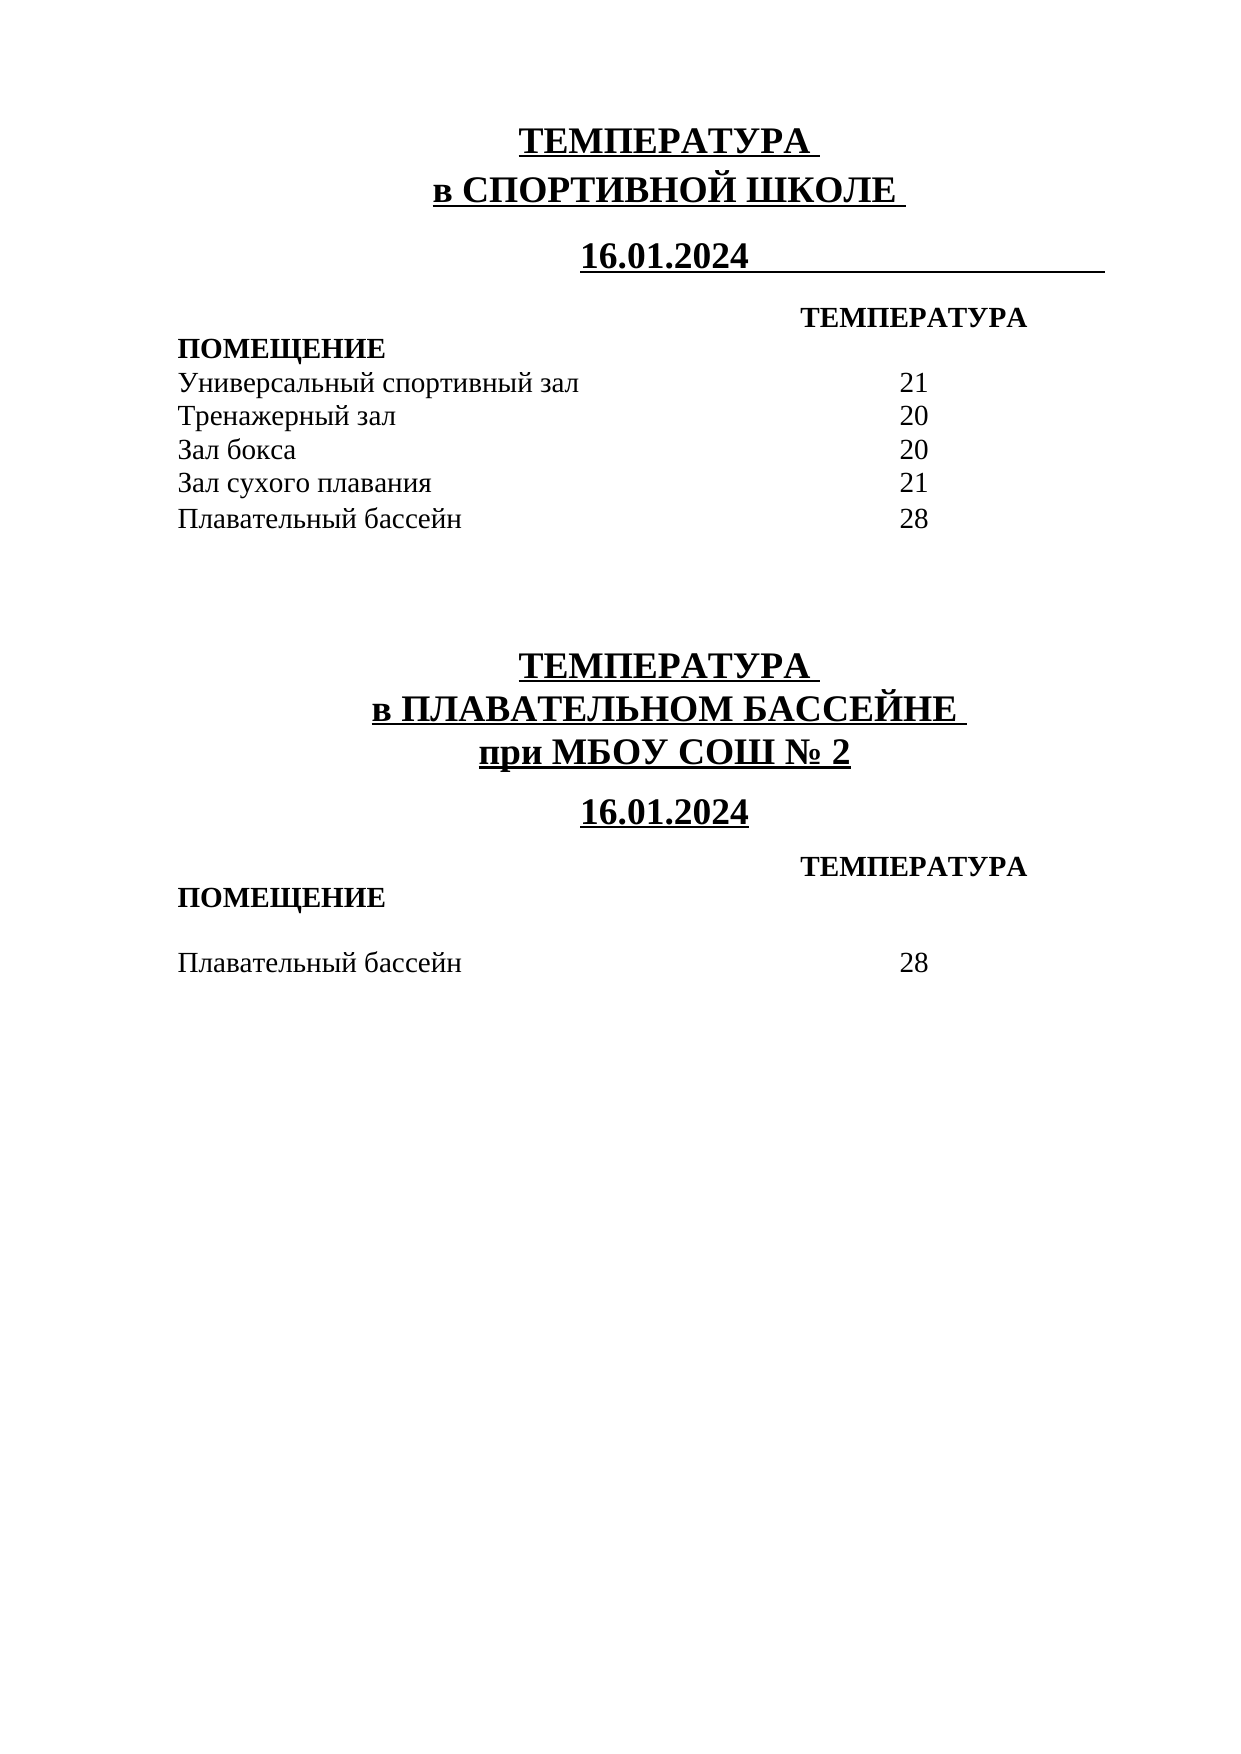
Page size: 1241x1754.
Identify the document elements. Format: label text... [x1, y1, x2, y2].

text ТЕМПЕРАТУРА [177, 118, 1152, 161]
text в СПОРТИВНОЙ ШКОЛЕ [177, 168, 1152, 211]
table_header ТЕМПЕРАТУРА [665, 300, 1163, 365]
table_cell 21 [665, 365, 1163, 398]
table_cell 20 [665, 432, 1163, 466]
table_cell 21 [665, 466, 1163, 501]
table_cell Зал сухого плавания [166, 466, 664, 501]
table_cell Плавательный бассейн [166, 501, 664, 535]
table_header ПОМЕЩЕНИЕ [166, 300, 664, 365]
table_header ТЕМПЕРАТУРА [665, 849, 1163, 945]
text 16.01.2024 [177, 234, 1152, 277]
text 16.01.2024 [177, 789, 1152, 832]
table_cell Зал бокса [166, 432, 664, 466]
text при МБОУ СОШ № 2 [177, 729, 1152, 772]
table_header ПОМЕЩЕНИЕ [166, 849, 664, 945]
table_cell 28 [665, 501, 1163, 535]
table_cell Плавательный бассейн [166, 945, 664, 978]
table_cell Тренажерный зал [166, 399, 664, 432]
table_cell 28 [665, 945, 1163, 978]
table_cell 20 [665, 399, 1163, 432]
table_cell Универсальный спортивный зал [166, 365, 664, 398]
text ТЕМПЕРАТУРА [177, 643, 1152, 686]
text в ПЛАВАТЕЛЬНОМ БАССЕЙНЕ [177, 686, 1152, 729]
